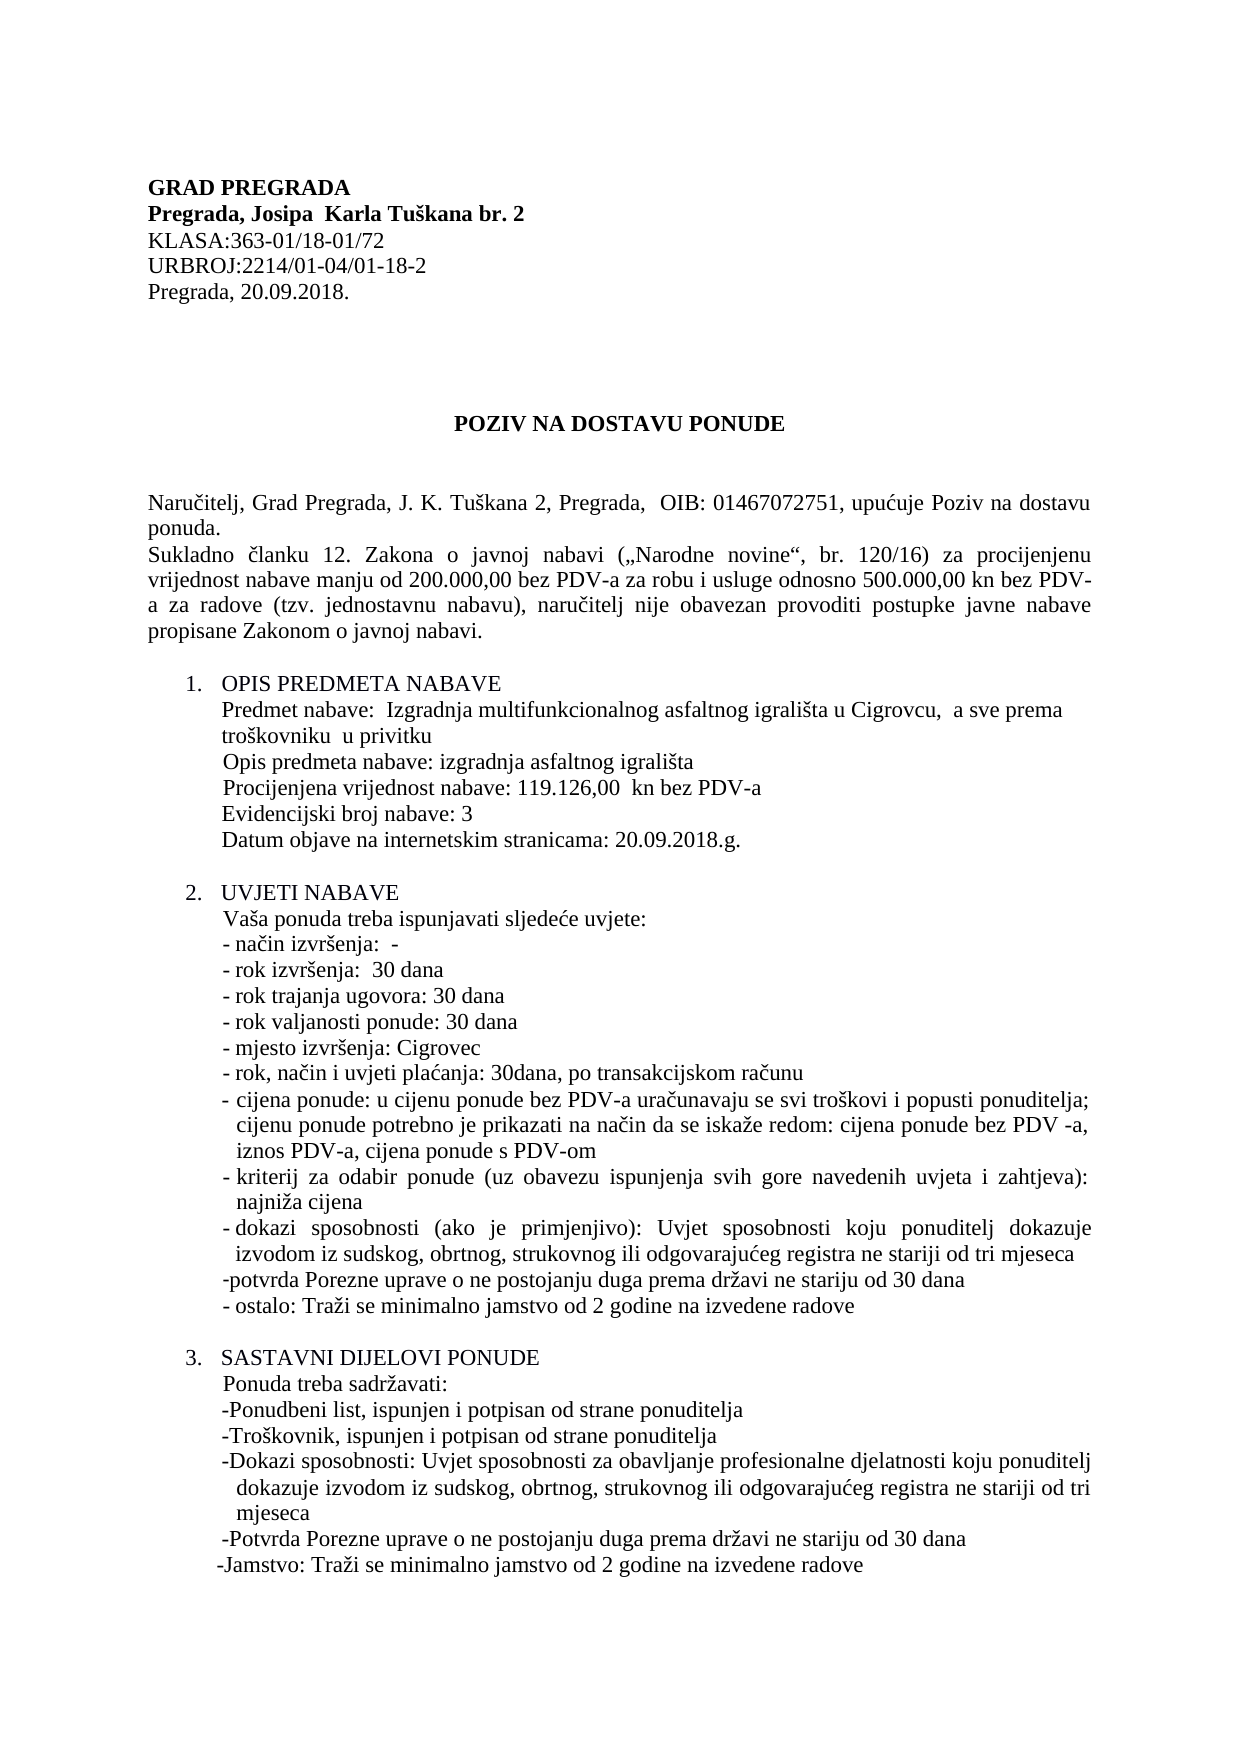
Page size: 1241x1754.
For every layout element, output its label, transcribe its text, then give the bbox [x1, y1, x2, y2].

text Pregrada, 20.09.2018. [148, 279, 1093, 304]
list dokazi sposobnosti (ako je primjenjivo): Uvjet sposobnosti koju ponuditelj dokazuje izvodom iz sudskog, obrtnog, strukovnog ili odgovarajućeg registra ne stariji od tri mjeseca [222, 1214, 1093, 1266]
list SASTAVNI DIJELOVI PONUDE [185, 1345, 1093, 1371]
text -potvrda Porezne uprave o ne postojanju duga prema državi ne stariju od 30 dana [222, 1266, 1093, 1293]
text Datum objave na internetskim stranicama: 20.09.2018.g. [148, 827, 1093, 853]
text -Potvrda Porezne uprave o ne postojanju duga prema državi ne stariju od 30 dana [221, 1526, 1093, 1552]
list kriterij za odabir ponude (uz obavezu ispunjenja svih gore navedenih uvjeta i zahtjeva): najniža cijena [222, 1164, 1091, 1214]
text Vaša ponuda treba ispunjavati sljedeće uvjete: [223, 905, 1093, 931]
text -Ponudbeni list, ispunjen i potpisan od strane ponuditelja [221, 1397, 1093, 1423]
text KLASA:363-01/18-01/72 [148, 227, 1093, 253]
text Procijenjena vrijednost nabave: 119.126,00 kn bez PDV-a [223, 774, 1093, 800]
text Sukladno članku 12. Zakona o javnoj nabavi („Narodne novine“, br. 120/16) za procijenjenu vrijednost nabave manju od 200.000,00 bez PDV-a za robu i usluge odnosno 500.000,00 kn bez PDV-a za radove (tzv. jednostavnu nabavu), naručitelj nije obavezan provoditi postupke javne nabave propisane Zakonom o javnoj nabavi. [148, 542, 1093, 643]
text -Dokazi sposobnosti: Uvjet sposobnosti za obavljanje profesionalne djelatnosti koju ponuditelj dokazuje izvodom iz sudskog, obrtnog, strukovnog ili odgovarajućeg registra ne stariji od tri mjeseca [221, 1448, 1093, 1526]
list UVJETI NABAVE [185, 879, 1093, 905]
text URBROJ:2214/01-04/01-18-2 [148, 253, 1093, 279]
list rok izvršenja: 30 dana [222, 957, 1093, 983]
list mjesto izvršenja: Cigrovec [222, 1034, 1093, 1060]
text Predmet nabave: Izgradnja multifunkcionalnog asfaltnog igrališta u Cigrovcu, a sve prema troškovniku u privitku [221, 696, 1093, 749]
text -Jamstvo: Traži se minimalno jamstvo od 2 godine na izvedene radove [148, 1552, 1093, 1577]
list rok, način i uvjeti plaćanja: 30dana, po transakcijskom računu [222, 1060, 1093, 1086]
list rok valjanosti ponude: 30 dana [222, 1009, 1093, 1034]
text Ponuda treba sadržavati: [223, 1371, 1093, 1397]
text POZIV NA DOSTAVU PONUDE [454, 410, 1093, 436]
list način izvršenja: - [222, 931, 1093, 957]
text Pregrada, Josipa Karla Tuškana br. 2 [148, 200, 1093, 227]
text Opis predmeta nabave: izgradnja asfaltnog igrališta [223, 749, 1093, 774]
text -Troškovnik, ispunjen i potpisan od strane ponuditelja [221, 1423, 1093, 1448]
text GRAD PREGRADA [148, 174, 1093, 200]
list ostalo: Traži se minimalno jamstvo od 2 godine na izvedene radove [222, 1293, 1093, 1319]
text Evidencijski broj nabave: 3 [148, 800, 1093, 827]
list cijena ponude: u cijenu ponude bez PDV-a uračunavaju se svi troškovi i popusti ponuditelja; cijenu ponude potrebno je prikazati na način da se iskaže redom: cijena ponude bez PDV -a, iznos PDV-a, cijena ponude s PDV-om [221, 1087, 1091, 1163]
text Naručitelj, Grad Pregrada, J. K. Tuškana 2, Pregrada, OIB: 01467072751, upućuje Poziv na dostavu ponuda. [148, 491, 1093, 541]
list OPIS PREDMETA NABAVE [185, 671, 1091, 696]
list rok trajanja ugovora: 30 dana [222, 983, 1093, 1008]
